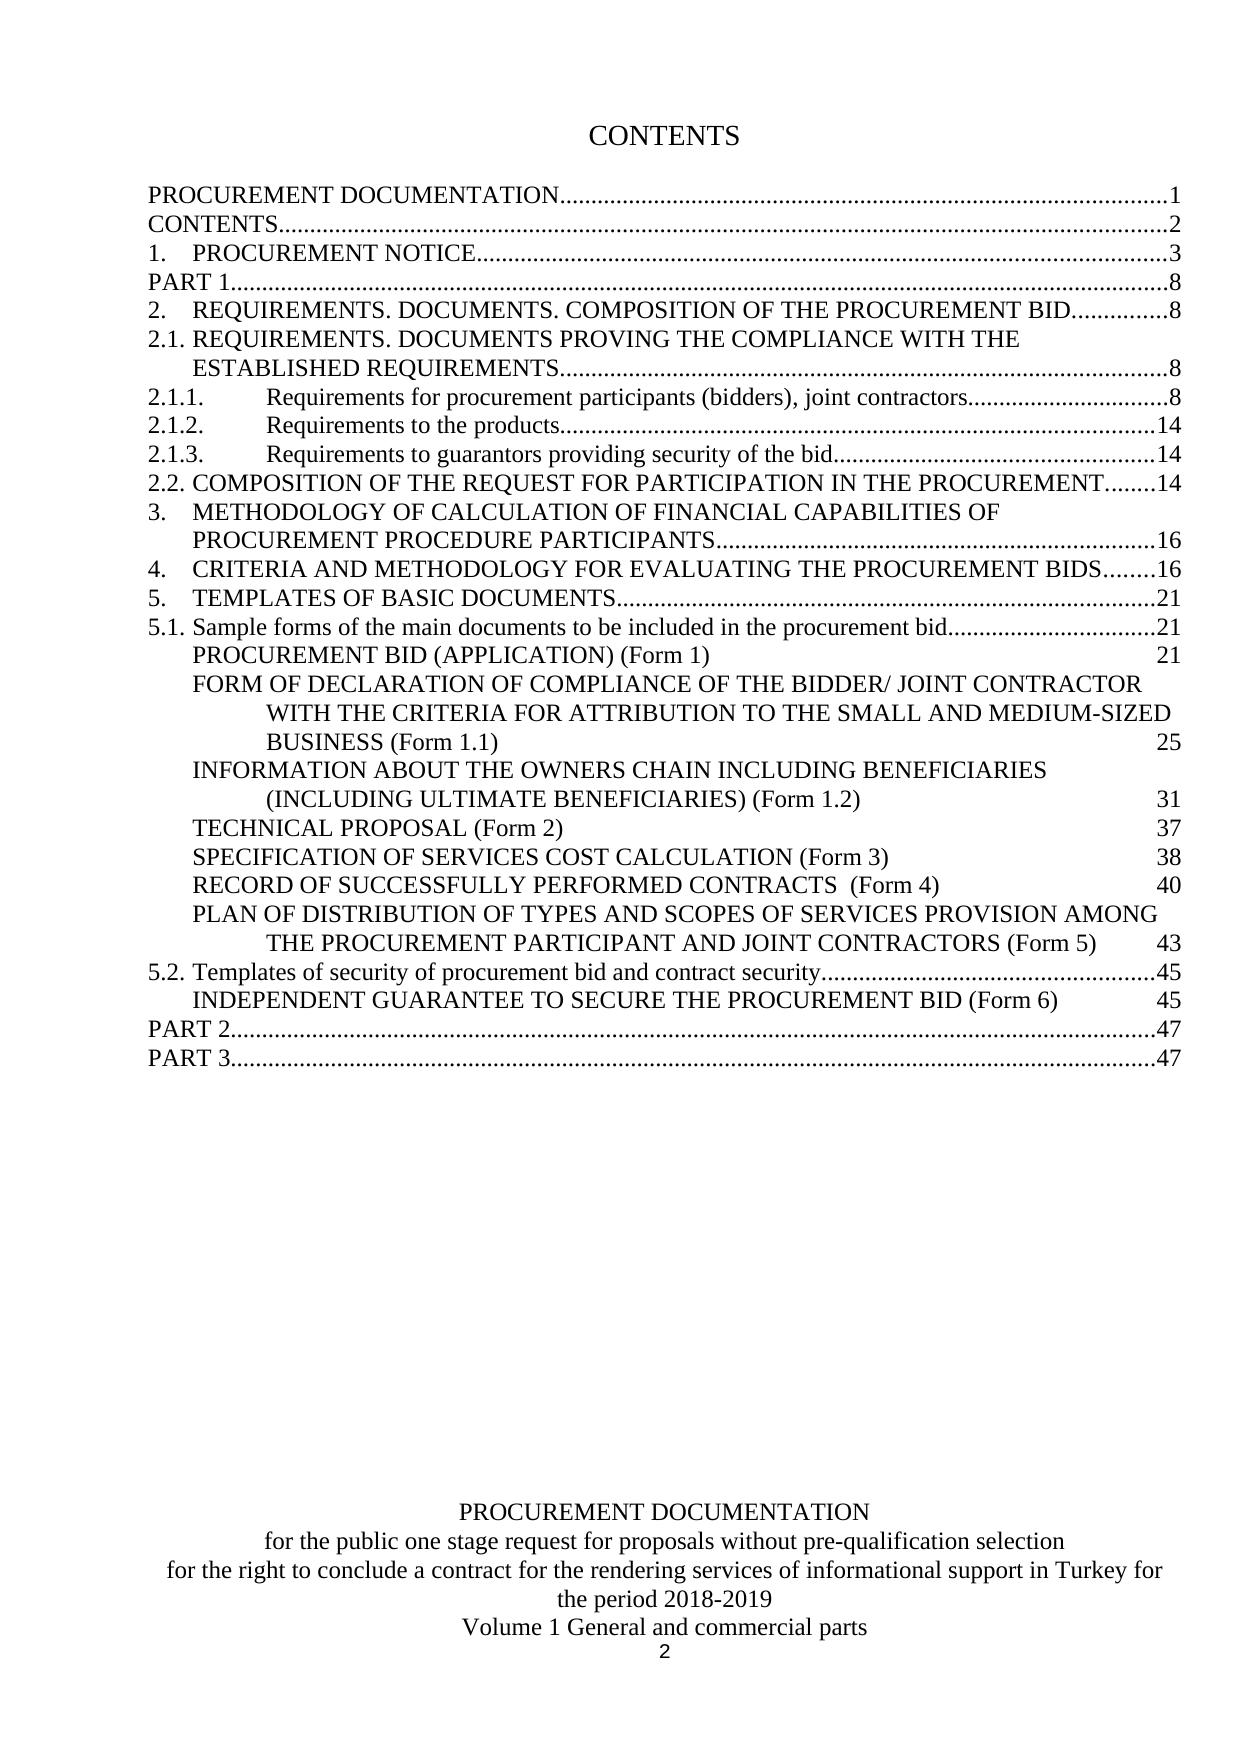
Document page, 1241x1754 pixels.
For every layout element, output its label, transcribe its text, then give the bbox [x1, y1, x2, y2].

text 2. REQUIREMENTS. DOCUMENTS. COMPOSITION OF THE PROCUREMENT BID. 8 [148, 295, 1181, 324]
text TECHNICAL PROPOSAL (Form 2) 37 [192, 813, 1173, 842]
text RECORD OF SUCCESSFULLY PERFORMED CONTRACTS (Form 4) 40 [192, 870, 1173, 899]
text CONTENTS 2 [148, 209, 1181, 238]
text PROCUREMENT BID (APPLICATION) (Form 1) 21 [192, 640, 1173, 669]
text 2.1.2. Requirements to the products 14 [148, 410, 1181, 439]
text 4. CRITERIA AND METHODOLOGY FOR EVALUATING THE PROCUREMENT BIDS 16 [148, 554, 1181, 583]
text 5.2. Templates of security of procurement bid and contract security. 45 [148, 957, 1181, 985]
text PART 2 47 [148, 1014, 1181, 1043]
text 2.1.1. Requirements for procurement participants (bidders), joint contractors 8 [148, 382, 1181, 410]
text INDEPENDENT GUARANTEE TO SECURE THE PROCUREMENT BID (Form 6) 45 [192, 985, 1173, 1014]
text 2.2. COMPOSITION OF THE REQUEST FOR PARTICIPATION IN THE PROCUREMENT. 14 [148, 468, 1181, 497]
text 5.1. Sample forms of the main documents to be included in the procurement bid 21 [148, 612, 1181, 640]
text SPECIFICATION OF SERVICES COST CALCULATION (Form 3) 38 [192, 842, 1173, 870]
text PLAN OF DISTRIBUTION OF TYPES AND SCOPES OF SERVICES PROVISION AMONG THE PROCUREMENT PARTICIPANT AND JOINT CONTRACTORS (Form 5) 43 [192, 899, 1173, 957]
text CONTENTS [148, 118, 1181, 152]
text PART 3 47 [148, 1043, 1181, 1072]
text 3. METHODOLOGY OF CALCULATION OF FINANCIAL CAPABILITIES OF PROCUREMENT PROCEDURE PARTICIPANTS 16 [148, 497, 1181, 554]
text INFORMATION ABOUT THE OWNERS CHAIN INCLUDING BENEFICIARIES (INCLUDING ULTIMATE BENEFICIARIES) (Form 1.2) 31 [192, 755, 1173, 813]
text 1. PROCUREMENT NOTICE 3 [148, 238, 1181, 267]
text PART 1 8 [148, 267, 1181, 295]
text 2.1. REQUIREMENTS. DOCUMENTS PROVING THE COMPLIANCE WITH THE ESTABLISHED REQUIREMENTS. 8 [148, 324, 1181, 382]
text FORM OF DECLARATION OF COMPLIANCE OF THE BIDDER/ JOINT CONTRACTOR WITH THE CRITERIA FOR ATTRIBUTION TO THE SMALL AND MEDIUM-SIZED BUSINESS (Form 1.1) 25 [192, 669, 1173, 755]
text 5. TEMPLATES OF BASIC DOCUMENTS 21 [148, 583, 1181, 612]
text PROCUREMENT DOCUMENTATION 1 [148, 180, 1181, 209]
text 2.1.3. Requirements to guarantors providing security of the bid 14 [148, 439, 1181, 468]
